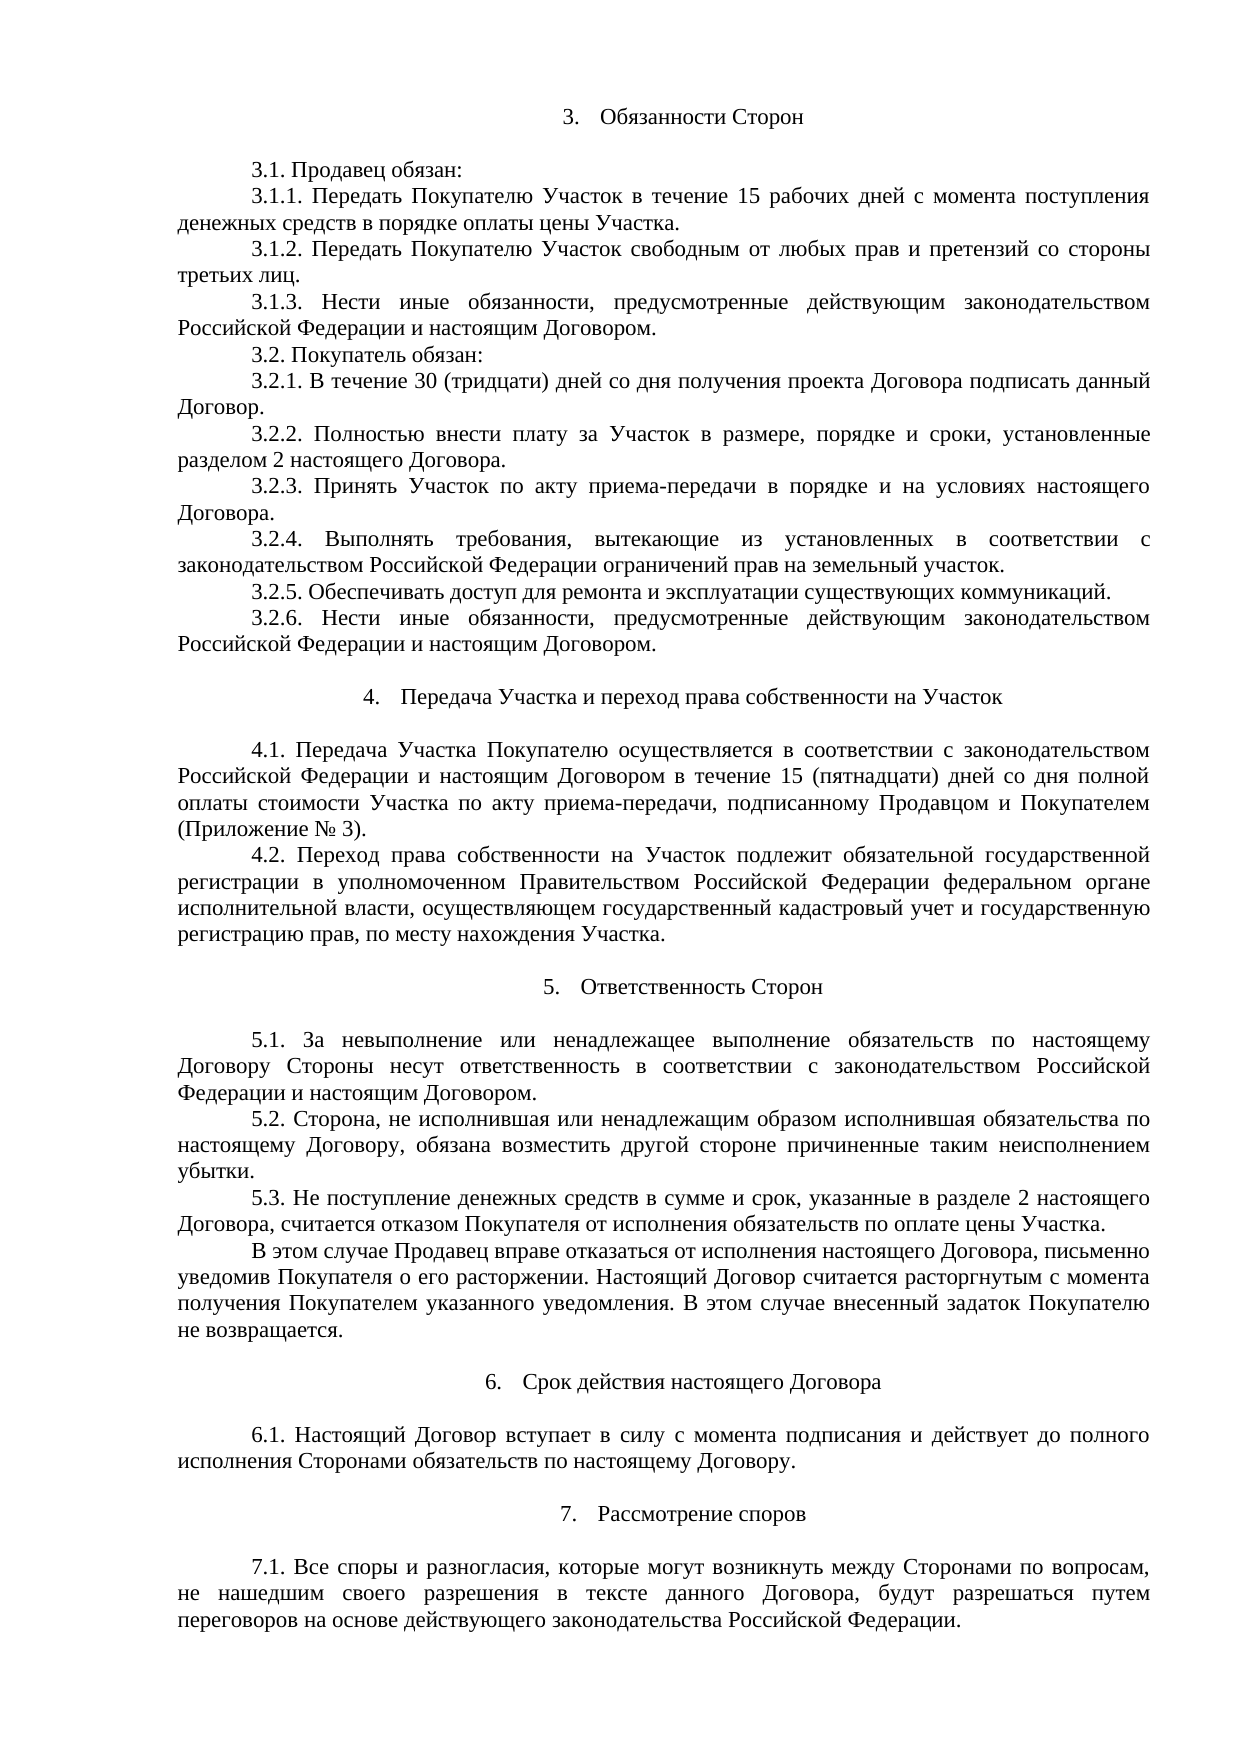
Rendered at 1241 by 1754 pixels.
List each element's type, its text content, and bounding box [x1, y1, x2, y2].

text 6.1. Настоящий Договор вступает в силу с момента подписания и действует до полного исполнения Сторонами обязательств по настоящему Договору. [177, 1421, 1152, 1474]
text 4.1. Передача Участка Покупателю осуществляется в соответствии с законодательством Российской Федерации и настоящим Договором в течение 15 (пятнадцати) дней со дня полной оплаты стоимости Участка по акту приема-передачи, подписанному Продавцом и Покупателем (Приложение № 3). [177, 736, 1152, 841]
text 5.3. Не поступление денежных средств в сумме и срок, указанные в разделе 2 настоящего Договора, считается отказом Покупателя от исполнения обязательств по оплате цены Участка. [177, 1184, 1152, 1237]
text 3.1.2. Передать Покупателю Участок свободным от любых прав и претензий со стороны третьих лиц. [177, 235, 1152, 288]
list Обязанности Сторон [215, 103, 1152, 130]
text 3.2.5. Обеспечивать доступ для ремонта и эксплуатации существующих коммуникаций. [177, 578, 1152, 604]
text 5.1. За невыполнение или ненадлежащее выполнение обязательств по настоящему Договору Стороны несут ответственность в соответствии с законодательством Российской Федерации и настоящим Договором. [177, 1026, 1152, 1105]
text 3.2. Покупатель обязан: [177, 341, 1152, 367]
text 3.2.6. Нести иные обязанности, предусмотренные действующим законодательством Российской Федерации и настоящим Договором. [177, 604, 1152, 657]
list Передача Участка и переход права собственности на Участок [215, 683, 1152, 709]
list Ответственность Сторон [215, 973, 1152, 999]
text 3.1. Продавец обязан: [177, 156, 1152, 182]
text В этом случае Продавец вправе отказаться от исполнения настоящего Договора, письменно уведомив Покупателя о его расторжении. Настоящий Договор считается расторгнутым с момента получения Покупателем указанного уведомления. В этом случае внесенный задаток Покупателю не возвращается. [177, 1237, 1152, 1342]
text 3.1.3. Нести иные обязанности, предусмотренные действующим законодательством Российской Федерации и настоящим Договором. [177, 288, 1152, 341]
text 3.2.1. В течение 30 (тридцати) дней со дня получения проекта Договора подписать данный Договор. [177, 367, 1152, 420]
list Срок действия настоящего Договора [215, 1368, 1152, 1395]
text 3.2.2. Полностью внести плату за Участок в размере, порядке и сроки, установленные разделом 2 настоящего Договора. [177, 420, 1152, 472]
list Рассмотрение споров [215, 1500, 1152, 1527]
text 3.1.1. Передать Покупателю Участок в течение 15 рабочих дней с момента поступления денежных средств в порядке оплаты цены Участка. [177, 182, 1152, 235]
text 5.2. Сторона, не исполнившая или ненадлежащим образом исполнившая обязательства по настоящему Договору, обязана возместить другой стороне причиненные таким неисполнением убытки. [177, 1105, 1152, 1184]
text 7.1. Все споры и разногласия, которые могут возникнуть между Сторонами по вопросам, не нашедшим своего разрешения в тексте данного Договора, будут разрешаться путем переговоров на основе действующего законодательства Российской Федерации. [177, 1553, 1152, 1632]
text 4.2. Переход права собственности на Участок подлежит обязательной государственной регистрации в уполномоченном Правительством Российской Федерации федеральном органе исполнительной власти, осуществляющем государственный кадастровый учет и государственную регистрацию прав, по месту нахождения Участка. [177, 841, 1152, 947]
text 3.2.4. Выполнять требования, вытекающие из установленных в соответствии с законодательством Российской Федерации ограничений прав на земельный участок. [177, 525, 1152, 578]
text 3.2.3. Принять Участок по акту приема-передачи в порядке и на условиях настоящего Договора. [177, 472, 1152, 525]
